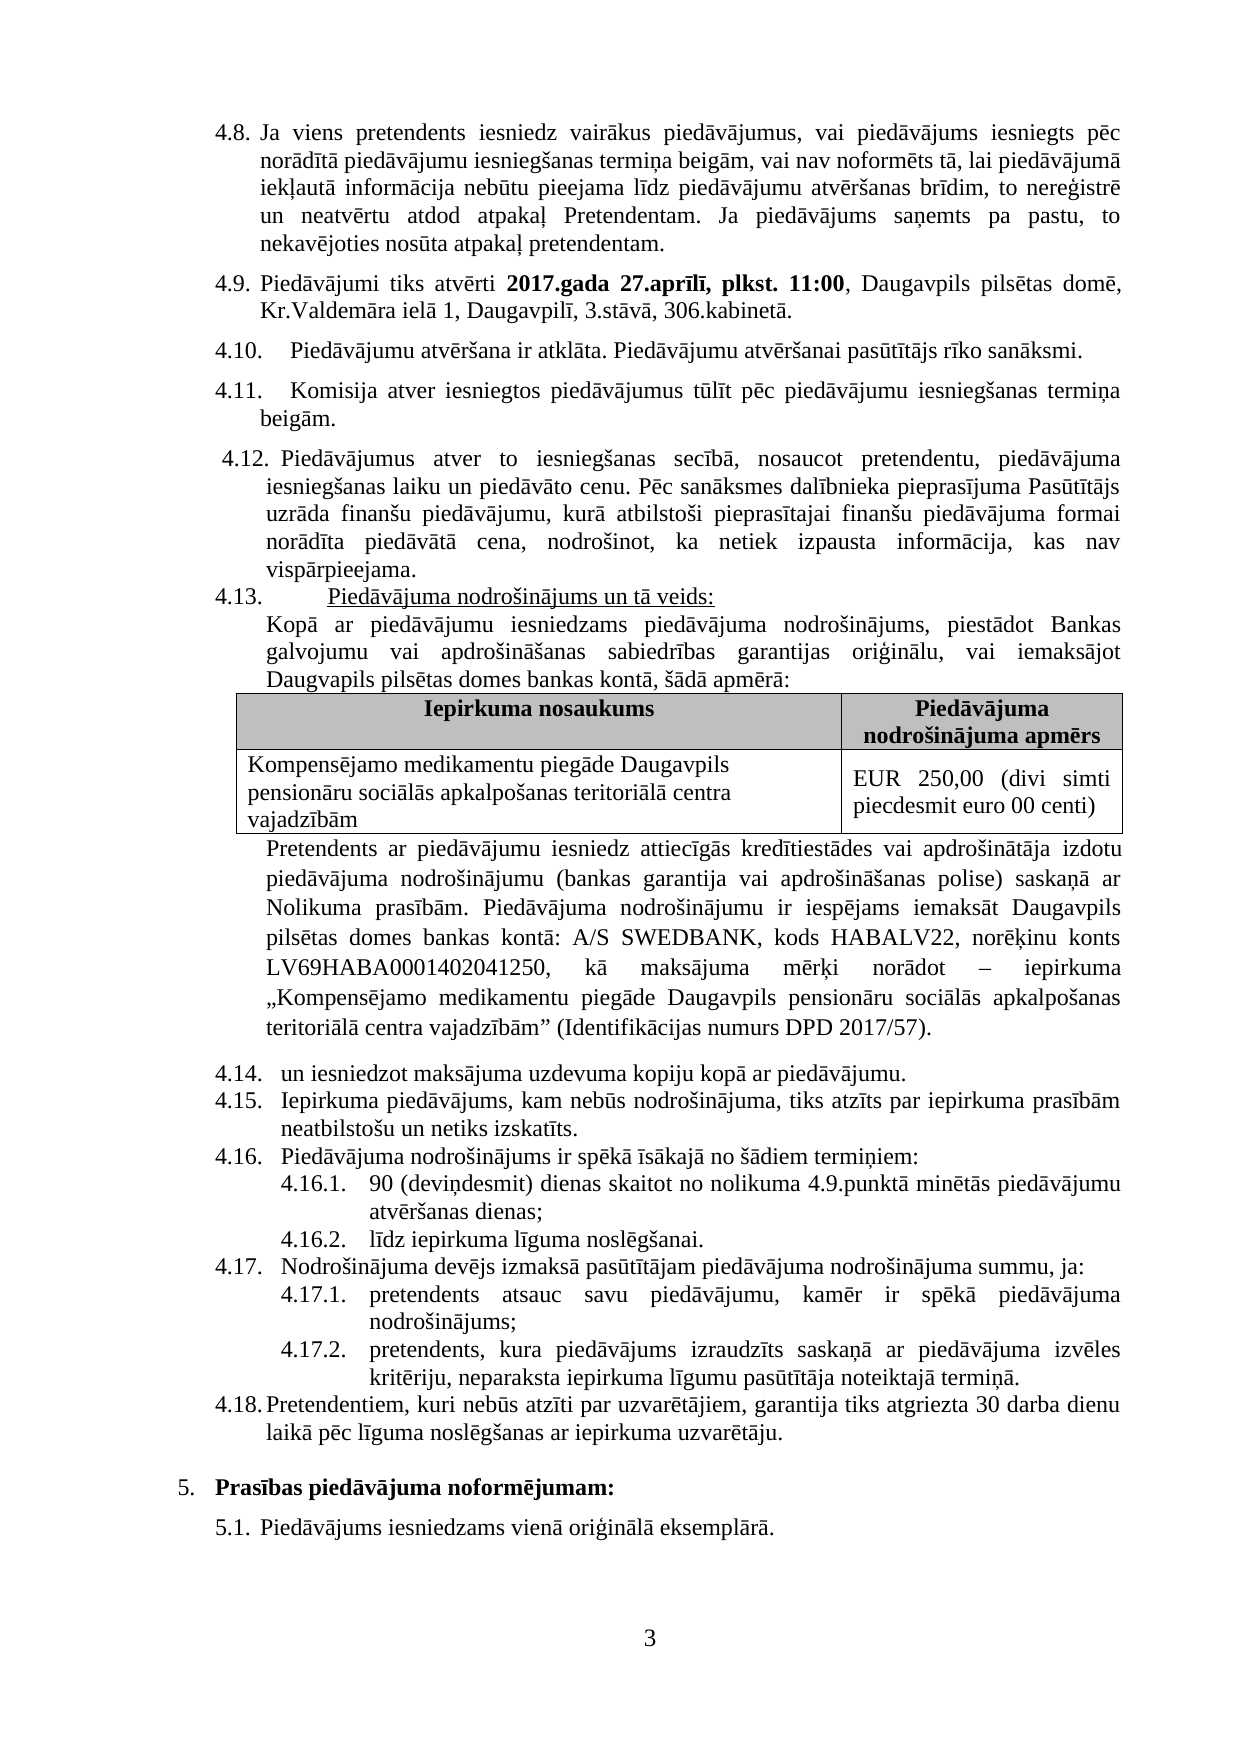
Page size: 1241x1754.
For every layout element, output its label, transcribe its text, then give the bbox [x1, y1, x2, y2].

list Iepirkuma piedāvājums, kam nebūs nodrošinājuma, tiks atzīts par iepirkuma prasībām neatbilstošu un netiks izskatīts. [215, 1087, 1122, 1142]
table_cell Kompensējamo medikamentu piegāde Daugavpils pensionāru sociālās apkalpošanas teritoriālā centra vajadzībām [237, 750, 841, 833]
list Piedāvājumi tiks atvērti 2017.gada 27.aprīlī, plkst. 11:00, Daugavpils pilsētas domē, Kr.Valdemāra ielā 1, Daugavpilī, 3.stāvā, 306.kabinetā. [215, 269, 1122, 324]
list Pretendentiem, kuri nebūs atzīti par uzvarētājiem, garantija tiks atgriezta 30 darba dienu laikā pēc līguma noslēgšanas ar iepirkuma uzvarētāju. [215, 1390, 1122, 1445]
list 90 (deviņdesmit) dienas skaitot no nolikuma 4.9.punktā minētās piedāvājumu atvēršanas dienas; [281, 1169, 1122, 1224]
list Piedāvājuma nodrošinājums un tā veids: [215, 582, 1122, 610]
list Ja viens pretendents iesniedz vairākus piedāvājumus, vai piedāvājums iesniegts pēc norādītā piedāvājumu iesniegšanas termiņa beigām, vai nav noformēts tā, lai piedāvājumā iekļautā informācija nebūtu pieejama līdz piedāvājumu atvēršanas brīdim, to nereģistrē un neatvērtu atdod atpakaļ Pretendentam. Ja piedāvājums saņemts pa pastu, to nekavējoties nosūta atpakaļ pretendentam. [215, 118, 1122, 256]
list Piedāvājums iesniedzams vienā oriģinālā eksemplārā. [215, 1513, 1122, 1541]
text Kopā ar piedāvājumu iesniedzams piedāvājuma nodrošinājums, piestādot Bankas galvojumu vai apdrošināšanas sabiedrības garantijas oriģinālu, vai iemaksājot Daugvapils pilsētas domes bankas kontā, šādā apmērā: [266, 610, 1122, 693]
list pretendents, kura piedāvājums izraudzīts saskaņā ar piedāvājuma izvēles kritēriju, neparaksta iepirkuma līgumu pasūtītāja noteiktajā termiņā. [281, 1335, 1122, 1390]
list un iesniedzot maksājuma uzdevuma kopiju kopā ar piedāvājumu. [215, 1059, 1122, 1087]
table_header Piedāvājuma nodrošinājuma apmērs [842, 694, 1122, 749]
list Prasības piedāvājuma noformējumam: [177, 1473, 1122, 1501]
list pretendents atsauc savu piedāvājumu, kamēr ir spēkā piedāvājuma nodrošinājums; [281, 1280, 1122, 1335]
table_cell EUR 250,00 (divi simti piecdesmit euro 00 centi) [842, 750, 1122, 833]
table_header Iepirkuma nosaukums [237, 694, 841, 749]
list Piedāvājumu atvēršana ir atklāta. Piedāvājumu atvēršanai pasūtītājs rīko sanāksmi. [215, 336, 1122, 364]
list Piedāvājuma nodrošinājums ir spēkā īsākajā no šādiem termiņiem: [215, 1142, 1122, 1169]
list Komisija atver iesniegtos piedāvājumus tūlīt pēc piedāvājumu iesniegšanas termiņa beigām. [215, 376, 1122, 432]
text Pretendents ar piedāvājumu iesniedz attiecīgās kredītiestādes vai apdrošinātāja izdotu piedāvājuma nodrošinājumu (bankas garantija vai apdrošināšanas polise) saskaņā ar Nolikuma prasībām. Piedāvājuma nodrošinājumu ir iespējams iemaksāt Daugavpils pilsētas domes bankas kontā: A/S SWEDBANK, kods HABALV22, norēķinu konts LV69HABA0001402041250, kā maksājuma mērķi norādot – iepirkuma „Kompensējamo medikamentu piegāde Daugavpils pensionāru sociālās apkalpošanas teritoriālā centra vajadzībām” (Identifikācijas numurs DPD 2017/57). [266, 834, 1122, 1040]
list Piedāvājumus atver to iesniegšanas secībā, nosaucot pretendentu, piedāvājuma iesniegšanas laiku un piedāvāto cenu. Pēc sanāksmes dalībnieka pieprasījuma Pasūtītājs uzrāda finanšu piedāvājumu, kurā atbilstoši pieprasītajai finanšu piedāvājuma formai norādīta piedāvātā cena, nodrošinot, ka netiek izpausta informācija, kas nav vispārpieejama. [222, 444, 1122, 582]
list līdz iepirkuma līguma noslēgšanai. [281, 1224, 1122, 1252]
list Nodrošinājuma devējs izmaksā pasūtītājam piedāvājuma nodrošinājuma summu, ja: [215, 1252, 1122, 1280]
